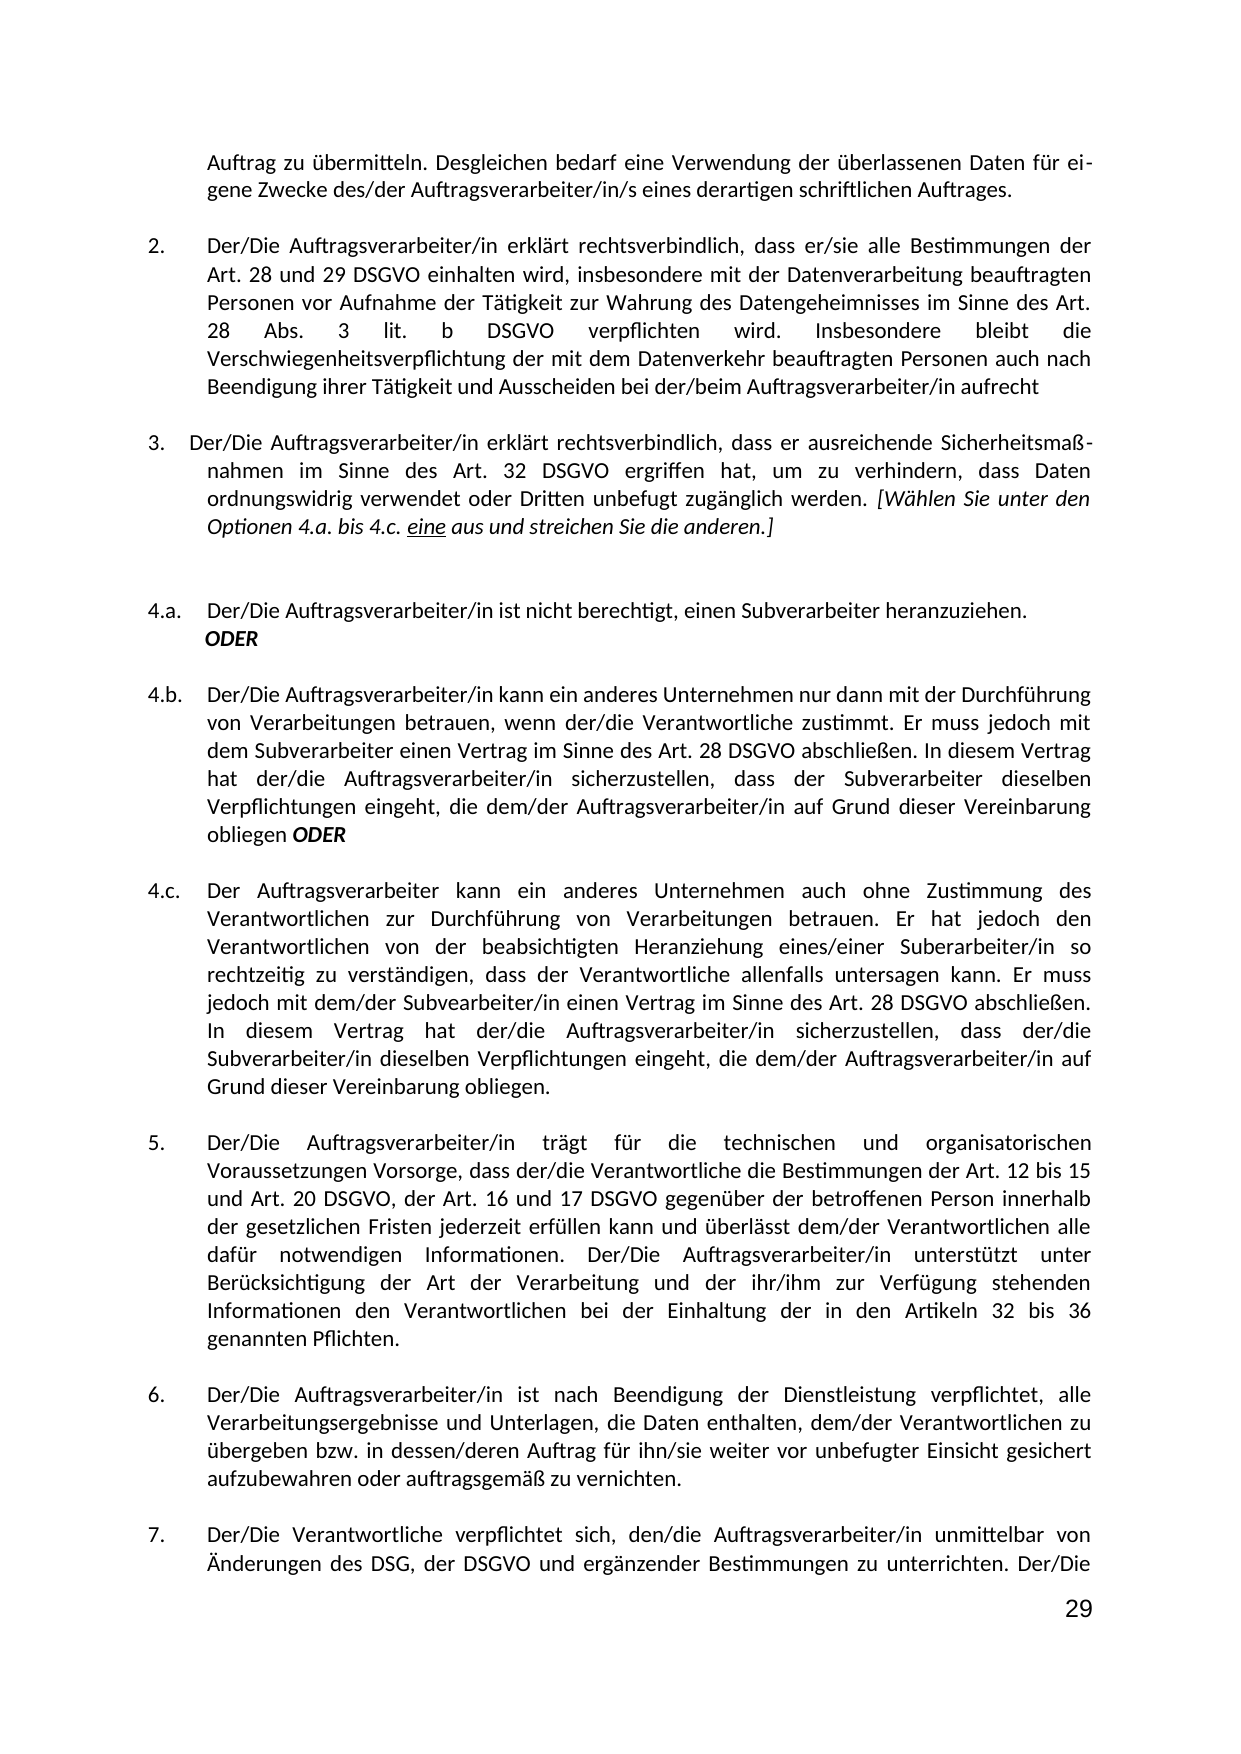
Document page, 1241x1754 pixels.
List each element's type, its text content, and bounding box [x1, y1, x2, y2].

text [148, 1521, 1093, 1577]
text 3. Der/Die Auftragsverarbeiter/in erklärt rechtsverbindlich, dass er ausreichende Sicherheitsmaßnahmen im Sinne des Art. 32 DSGVO ergriffen hat, um zu verhindern, dass Daten ordnungswidrig verwendet oder Dritten unbefugt zugänglich werden. [Wählen Sie unter den Optionen 4.a. bis 4.c. eine aus und streichen Sie die anderen.] [148, 428, 1093, 540]
text ODER [148, 624, 1093, 652]
text 4.b. Der/Die Auftragsverarbeiter/in kann ein anderes Unternehmen nur dann mit der Durchführung von Verarbeitungen betrauen, wenn der/die Verantwortliche zustimmt. Er muss jedoch mit dem Subverarbeiter einen Vertrag im Sinne des Art. 28 DSGVO abschließen. In diesem Vertrag hat der/die Auftragsverarbeiter/in sicherzustellen, dass der Subverarbeiter dieselben Verpflichtungen eingeht, die dem/der Auftragsverarbeiter/in auf Grund dieser Vereinbarung obliegen ODER [148, 680, 1093, 848]
text 4.a. Der/Die Auftragsverarbeiter/in ist nicht berechtigt, einen Subverarbeiter heranzuziehen. [148, 596, 1093, 624]
text 2. Der/Die Auftragsverarbeiter/in erklärt rechtsverbindlich, dass er/sie alle Bestimmungen der Art. 28 und 29 DSGVO einhalten wird, insbesondere mit der Datenverarbeitung beauftragten Personen vor Aufnahme der Tätigkeit zur Wahrung des Datengeheimnisses im Sinne des Art. 28 Abs. 3 lit. b DSGVO verpflichten wird. Insbesondere bleibt die Verschwiegenheitsverpflichtung der mit dem Datenverkehr beauftragten Personen auch nach Beendigung ihrer Tätigkeit und Ausscheiden bei der/beim Auftragsverarbeiter/in aufrecht [148, 232, 1093, 400]
text 4.c. Der Auftragsverarbeiter kann ein anderes Unternehmen auch ohne Zustimmung des Verantwortlichen zur Durchführung von Verarbeitungen betrauen. Er hat jedoch den Verantwortlichen von der beabsichtigten Heranziehung eines/einer Suberarbeiter/in so rechtzeitig zu verständigen, dass der Verantwortliche allenfalls untersagen kann. Er muss jedoch mit dem/der Subvearbeiter/in einen Vertrag im Sinne des Art. 28 DSGVO abschließen. In diesem Vertrag hat der/die Auftragsverarbeiter/in sicherzustellen, dass der/die Subverarbeiter/in dieselben Verpflichtungen eingeht, die dem/der Auftragsverarbeiter/in auf Grund dieser Vereinbarung obliegen. [148, 876, 1093, 1100]
text 6. Der/Die Auftragsverarbeiter/in ist nach Beendigung der Dienstleistung verpflichtet, alle Verarbeitungsergebnisse und Unterlagen, die Daten enthalten, dem/der Verantwortlichen zu übergeben bzw. in dessen/deren Auftrag für ihn/sie weiter vor unbefugter Einsicht gesichert aufzubewahren oder auftragsgemäß zu vernichten. [148, 1381, 1093, 1493]
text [148, 148, 1093, 204]
text 5. Der/Die Auftragsverarbeiter/in trägt für die technischen und organisatorischen Voraussetzungen Vorsorge, dass der/die Verantwortliche die Bestimmungen der Art. 12 bis 15 und Art. 20 DSGVO, der Art. 16 und 17 DSGVO gegenüber der betroffenen Person innerhalb der gesetzlichen Fristen jederzeit erfüllen kann und überlässt dem/der Verantwortlichen alle dafür notwendigen Informationen. Der/Die Auftragsverarbeiter/in unterstützt unter Berücksichtigung der Art der Verarbeitung und der ihr/ihm zur Verfügung stehenden Informationen den Verantwortlichen bei der Einhaltung der in den Artikeln 32 bis 36 genannten Pflichten. [148, 1128, 1093, 1352]
